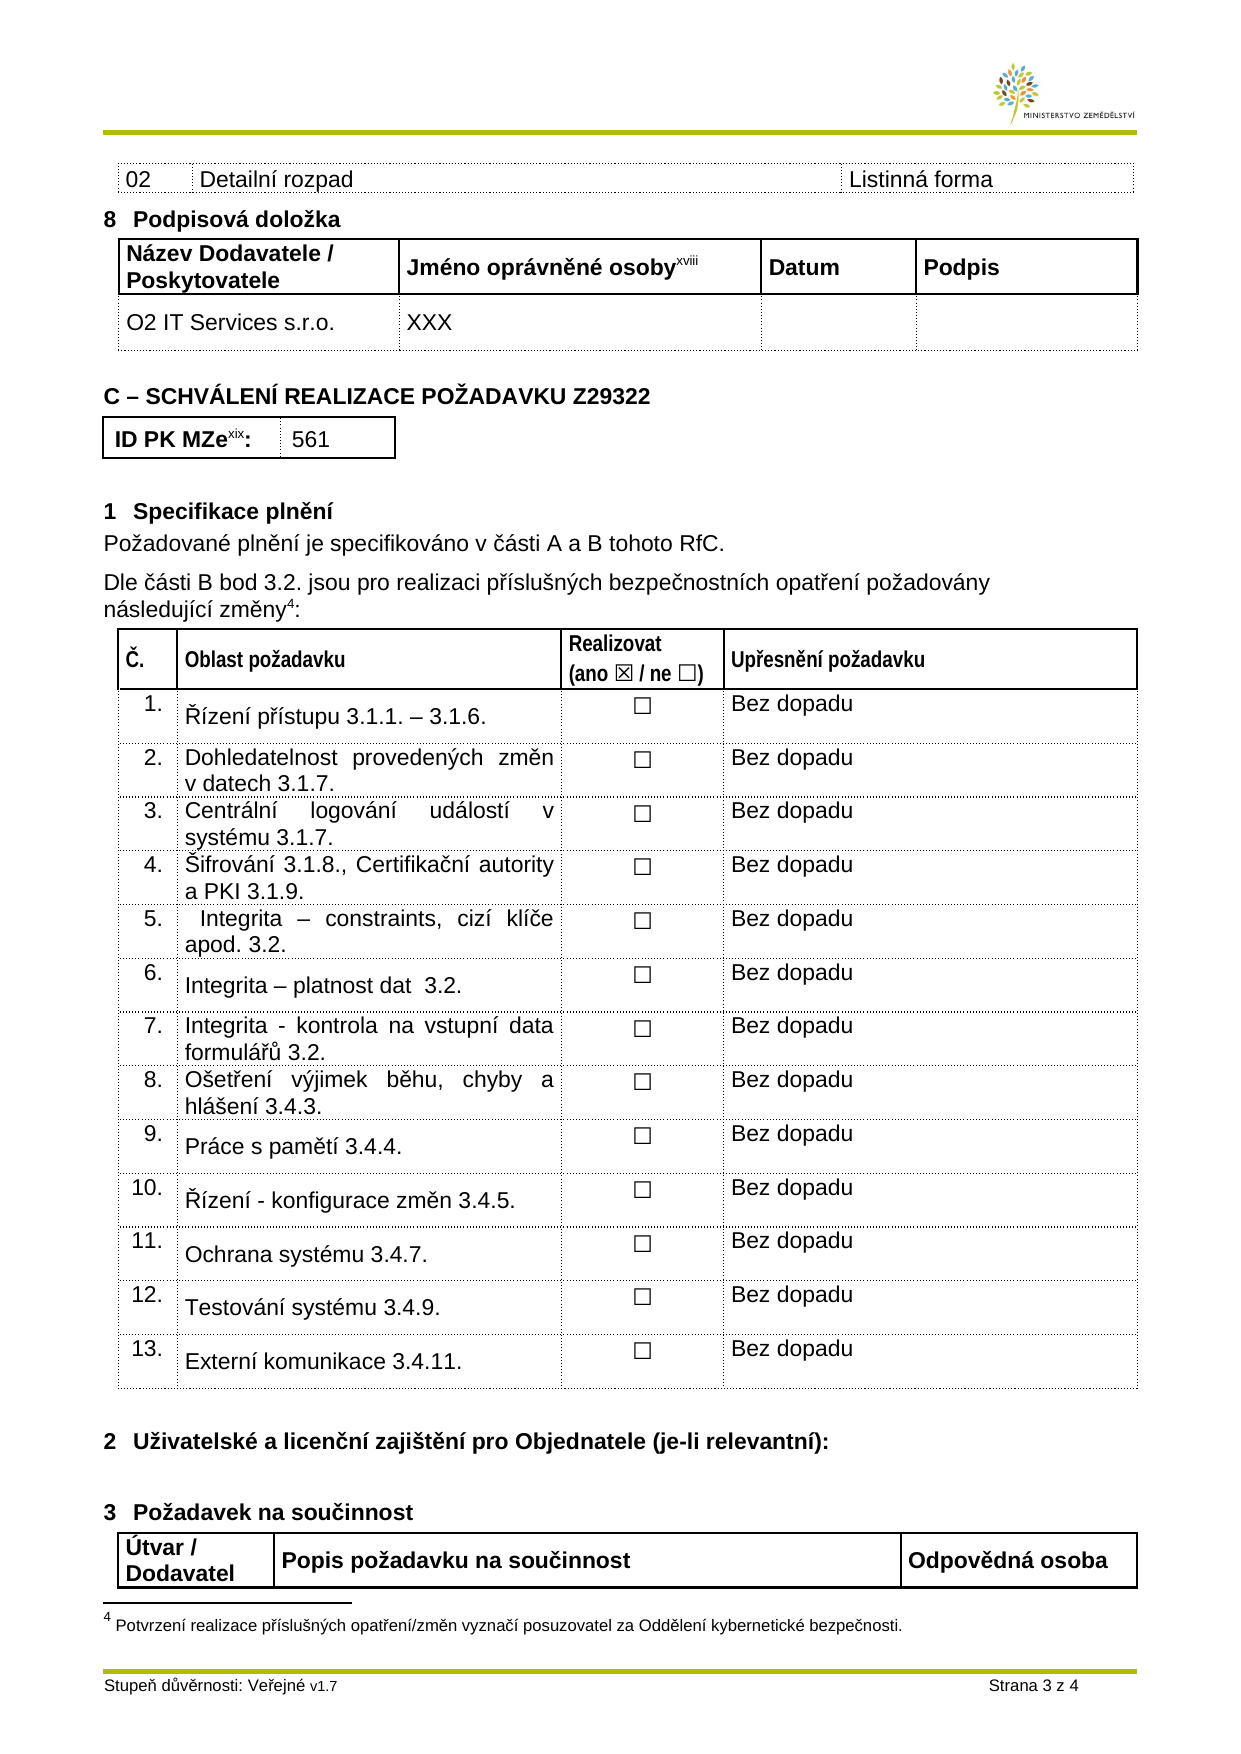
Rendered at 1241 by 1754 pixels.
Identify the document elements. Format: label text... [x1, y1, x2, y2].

table_cell Integrita – constraints, cizí klíče apod. 3.2. [177, 904, 561, 958]
table_header Upřesnění požadavku [725, 630, 1136, 688]
table_cell Bez dopadu [724, 958, 1137, 1011]
text Požadované plnění je specifikováno v části A a B tohoto RfC. [103, 530, 1092, 557]
table_cell [118, 958, 177, 1011]
table_header Název Dodavatele / Poskytovatele [120, 240, 398, 293]
table_header 561 [280, 418, 394, 457]
table_cell [118, 1280, 177, 1334]
table_cell Řízení - konfigurace změn 3.4.5. [177, 1173, 561, 1226]
table_cell [118, 1011, 177, 1065]
table_cell [118, 1119, 177, 1173]
picture [991, 59, 1137, 128]
table_header Oblast požadavku [178, 630, 560, 688]
table_cell Bez dopadu [724, 1173, 1137, 1226]
table_header Útvar / Dodavatel [119, 1534, 273, 1586]
table_cell Integrita – platnost dat 3.2. [177, 958, 561, 1011]
text C – Schválení realizace požadavku Z29322 [103, 383, 1092, 410]
table_cell Bez dopadu [724, 904, 1137, 958]
table_cell [118, 1226, 177, 1280]
text Dle části B bod 3.2. jsou pro realizaci příslušných bezpečnostních opatření požadovány následující změny: [103, 569, 1092, 622]
table_cell Listinná forma [842, 163, 1133, 192]
table_cell Bez dopadu [724, 1334, 1137, 1388]
subtitle Uživatelské a licenční zajištění pro Objednatele (je-li relevantní): [103, 1428, 1092, 1454]
subtitle Podpisová doložka [103, 206, 1092, 232]
table_header Č. [119, 630, 176, 688]
table_cell XXX [399, 295, 761, 350]
table_cell Bez dopadu [724, 743, 1137, 796]
table_cell [118, 904, 177, 958]
table_cell [118, 1173, 177, 1226]
table_cell [118, 850, 177, 904]
table_cell Detailní rozpad [192, 163, 842, 192]
table_header Datum [762, 240, 915, 293]
table_cell Dohledatelnost provedených změn v datech 3.1.7. [177, 743, 561, 796]
table_header Realizovat (ano / ne ) [562, 630, 723, 688]
table_header ID PK MZe: [104, 418, 280, 457]
table_cell Bez dopadu [724, 690, 1137, 743]
table_cell Ochrana systému 3.4.7. [177, 1226, 561, 1280]
table_header Odpovědná osoba [902, 1534, 1136, 1586]
table_cell [118, 1065, 177, 1119]
table_cell [118, 796, 177, 850]
table_cell Testování systému 3.4.9. [177, 1280, 561, 1334]
table_cell 02 [118, 163, 192, 192]
table_cell Práce s pamětí 3.4.4. [177, 1119, 561, 1173]
table_cell [761, 295, 916, 350]
table_cell Bez dopadu [724, 850, 1137, 904]
table_header Jméno oprávněné osoby [400, 240, 760, 293]
table_cell Integrita - kontrola na vstupní data formulářů 3.2. [177, 1011, 561, 1065]
table_header Popis požadavku na součinnost [275, 1534, 900, 1586]
table_cell Bez dopadu [724, 1065, 1137, 1119]
table_cell Bez dopadu [724, 1280, 1137, 1334]
table_cell [118, 689, 177, 743]
table_cell Ošetření výjimek běhu, chyby a hlášení 3.4.3. [177, 1065, 561, 1119]
table_cell Bez dopadu [724, 796, 1137, 850]
table_cell [118, 743, 177, 796]
subtitle Požadavek na součinnost [103, 1499, 1092, 1525]
table_cell Centrální logování událostí v systému 3.1.7. [177, 796, 561, 850]
table_cell Bez dopadu [724, 1119, 1137, 1173]
table_cell Řízení přístupu 3.1.1. – 3.1.6. [177, 690, 561, 743]
table_cell Šifrování 3.1.8., Certifikační autority a PKI 3.1.9. [177, 850, 561, 904]
table_cell Bez dopadu [724, 1011, 1137, 1065]
table_header Podpis [917, 240, 1136, 293]
subtitle Specifikace plnění [103, 498, 1092, 524]
table_cell Externí komunikace 3.4.11. [177, 1334, 561, 1388]
table_cell [118, 1334, 177, 1388]
table_cell Bez dopadu [724, 1226, 1137, 1280]
table_cell O2 IT Services s.r.o. [119, 295, 399, 350]
table_cell [916, 295, 1137, 350]
